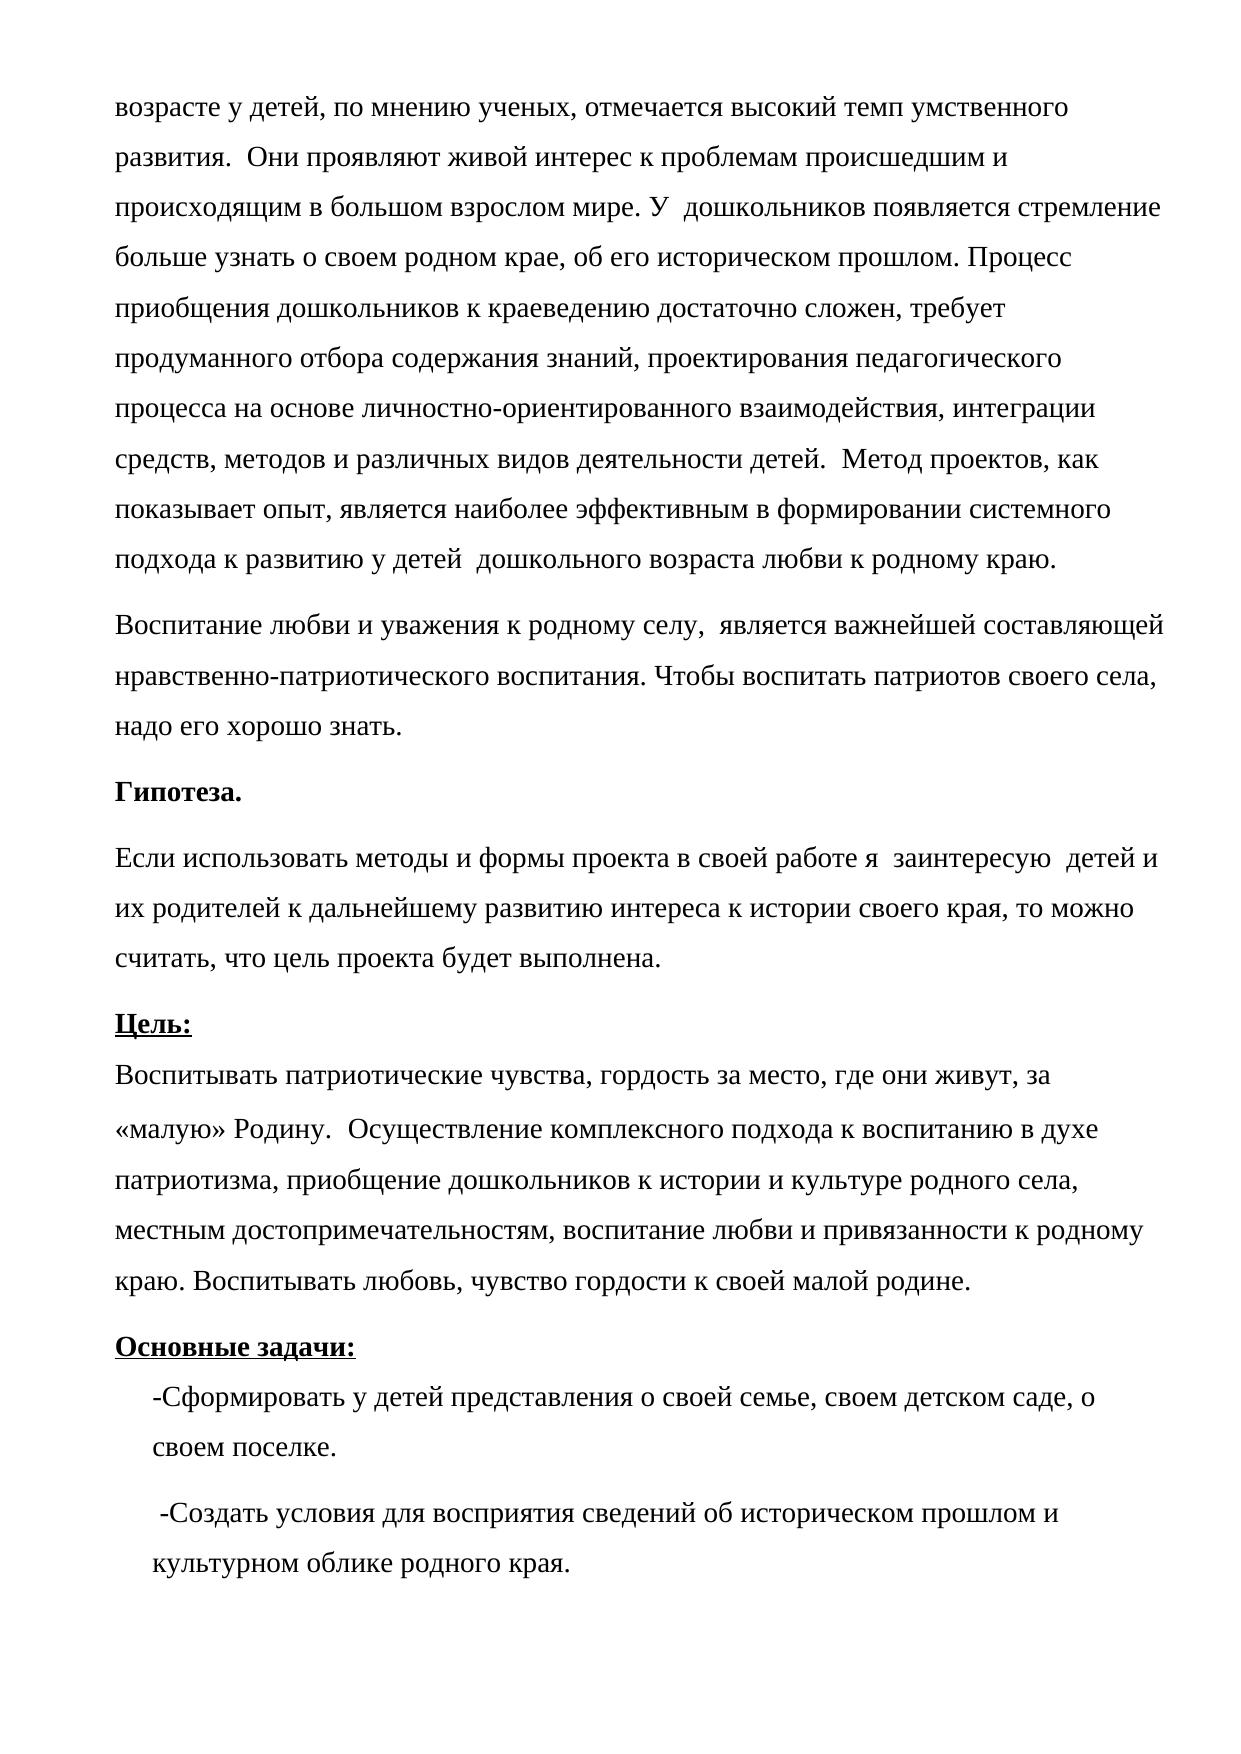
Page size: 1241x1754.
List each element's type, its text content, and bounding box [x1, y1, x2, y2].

text Основные задачи: [114, 1329, 1169, 1362]
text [114, 89, 1169, 575]
text Гипотеза. [114, 774, 1169, 807]
text Если использовать методы и формы проекта в своей работе я заинтересую детей и их родителей к дальнейшему развитию интереса к истории своего края, то можно считать, что цель проекта будет выполнена. [114, 840, 1169, 974]
text Воспитывать патриотические чувства, гордость за место, где они живут, за «малую» Родину. Осуществление комплексного подхода к воспитанию в духе патриотизма, приобщение дошкольников к истории и культуре родного села, местным достопримечательностям, воспитание любви и привязанности к родному краю. Воспитывать любовь, чувство гордости к своей малой родине. [114, 1057, 1169, 1296]
text -Создать условия для восприятия сведений об историческом прошлом и культурном облике родного края. [152, 1495, 1169, 1579]
text -Сформировать у детей представления о своей семье, своем детском саде, о своем поселке. [152, 1379, 1169, 1463]
text Воспитание любви и уважения к родному селу, является важнейшей составляющей нравственно-патриотического воспитания. Чтобы воспитать патриотов своего села, надо его хорошо знать. [114, 607, 1169, 742]
text Цель: [114, 1006, 1169, 1040]
